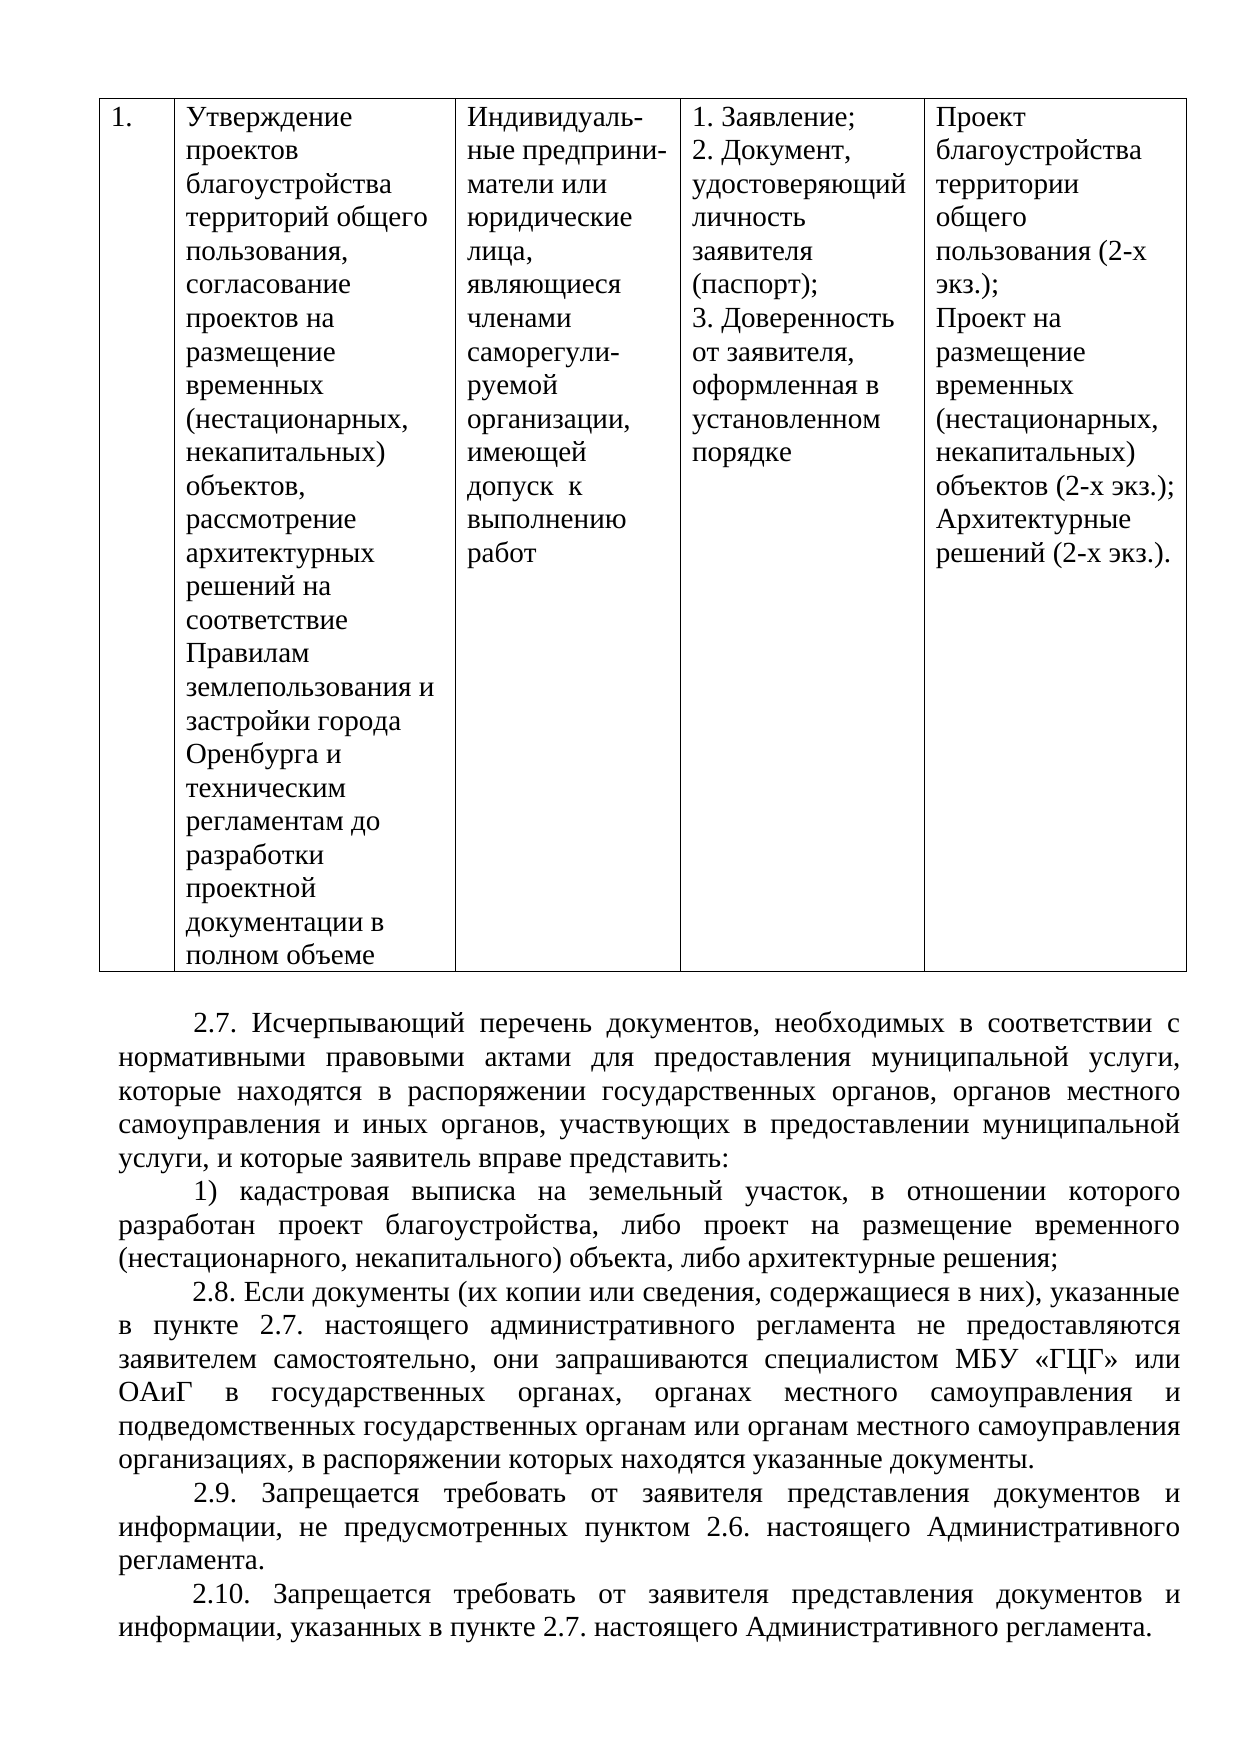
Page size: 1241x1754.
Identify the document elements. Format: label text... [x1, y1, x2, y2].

list 2.10. Запрещается требовать от заявителя представления документов и информации, указанных в пункте 2.7. настоящего Административного регламента. [118, 1576, 1181, 1643]
text 2.8. Если документы (их копии или сведения, содержащиеся в них), указанные в пункте 2.7. настоящего административного регламента не предоставляются заявителем самостоятельно, они запрашиваются специалистом МБУ «ГЦГ» или ОАиГ в государственных органах, органах местного самоуправления и подведомственных государственных органам или органам местного самоуправления организациях, в распоряжении которых находятся указанные документы. [118, 1274, 1181, 1475]
text 1) кадастровая выписка на земельный участок, в отношении которого разработан проект благоустройства, либо проект на размещение временного (нестационарного, некапитального) объекта, либо архитектурные решения; [118, 1173, 1181, 1274]
text 2.7. Исчерпывающий перечень документов, необходимых в соответствии с нормативными правовыми актами для предоставления муниципальной услуги, которые находятся в распоряжении государственных органов, органов местного самоуправления и иных органов, участвующих в предоставлении муниципальной услуги, и которые заявитель вправе представить: [118, 1006, 1181, 1173]
table_cell Утверждение проектов благоустройства территорий общего пользования, согласование проектов на размещение временных (нестационарных, некапитальных) объектов, рассмотрение архитектурных решений на соответствие Правилам землепользования и застройки города Оренбурга и техническим регламентам до разработки проектной документации в полном объеме [175, 99, 455, 971]
list 2.9. Запрещается требовать от заявителя представления документов и информации, не предусмотренных пунктом 2.6. настоящего Административного регламента. [118, 1475, 1181, 1576]
table_cell Индивидуаль- ные предприни- матели или юридические лица, являющиеся членами саморегули-руемой организации, имеющей допуск к выполнению работ [456, 99, 680, 971]
table_cell 1. [100, 99, 174, 971]
table_cell 1. Заявление; 2. Документ, удостоверяющий личность заявителя (паспорт); 3. Доверенность от заявителя, оформленная в установленном порядке [681, 99, 924, 971]
table_cell Проект благоустройства территории общего пользования (2-х экз.); Проект на размещение временных (нестационарных, некапитальных) объектов (2-х экз.); Архитектурные решений (2-х экз.). [925, 99, 1186, 971]
